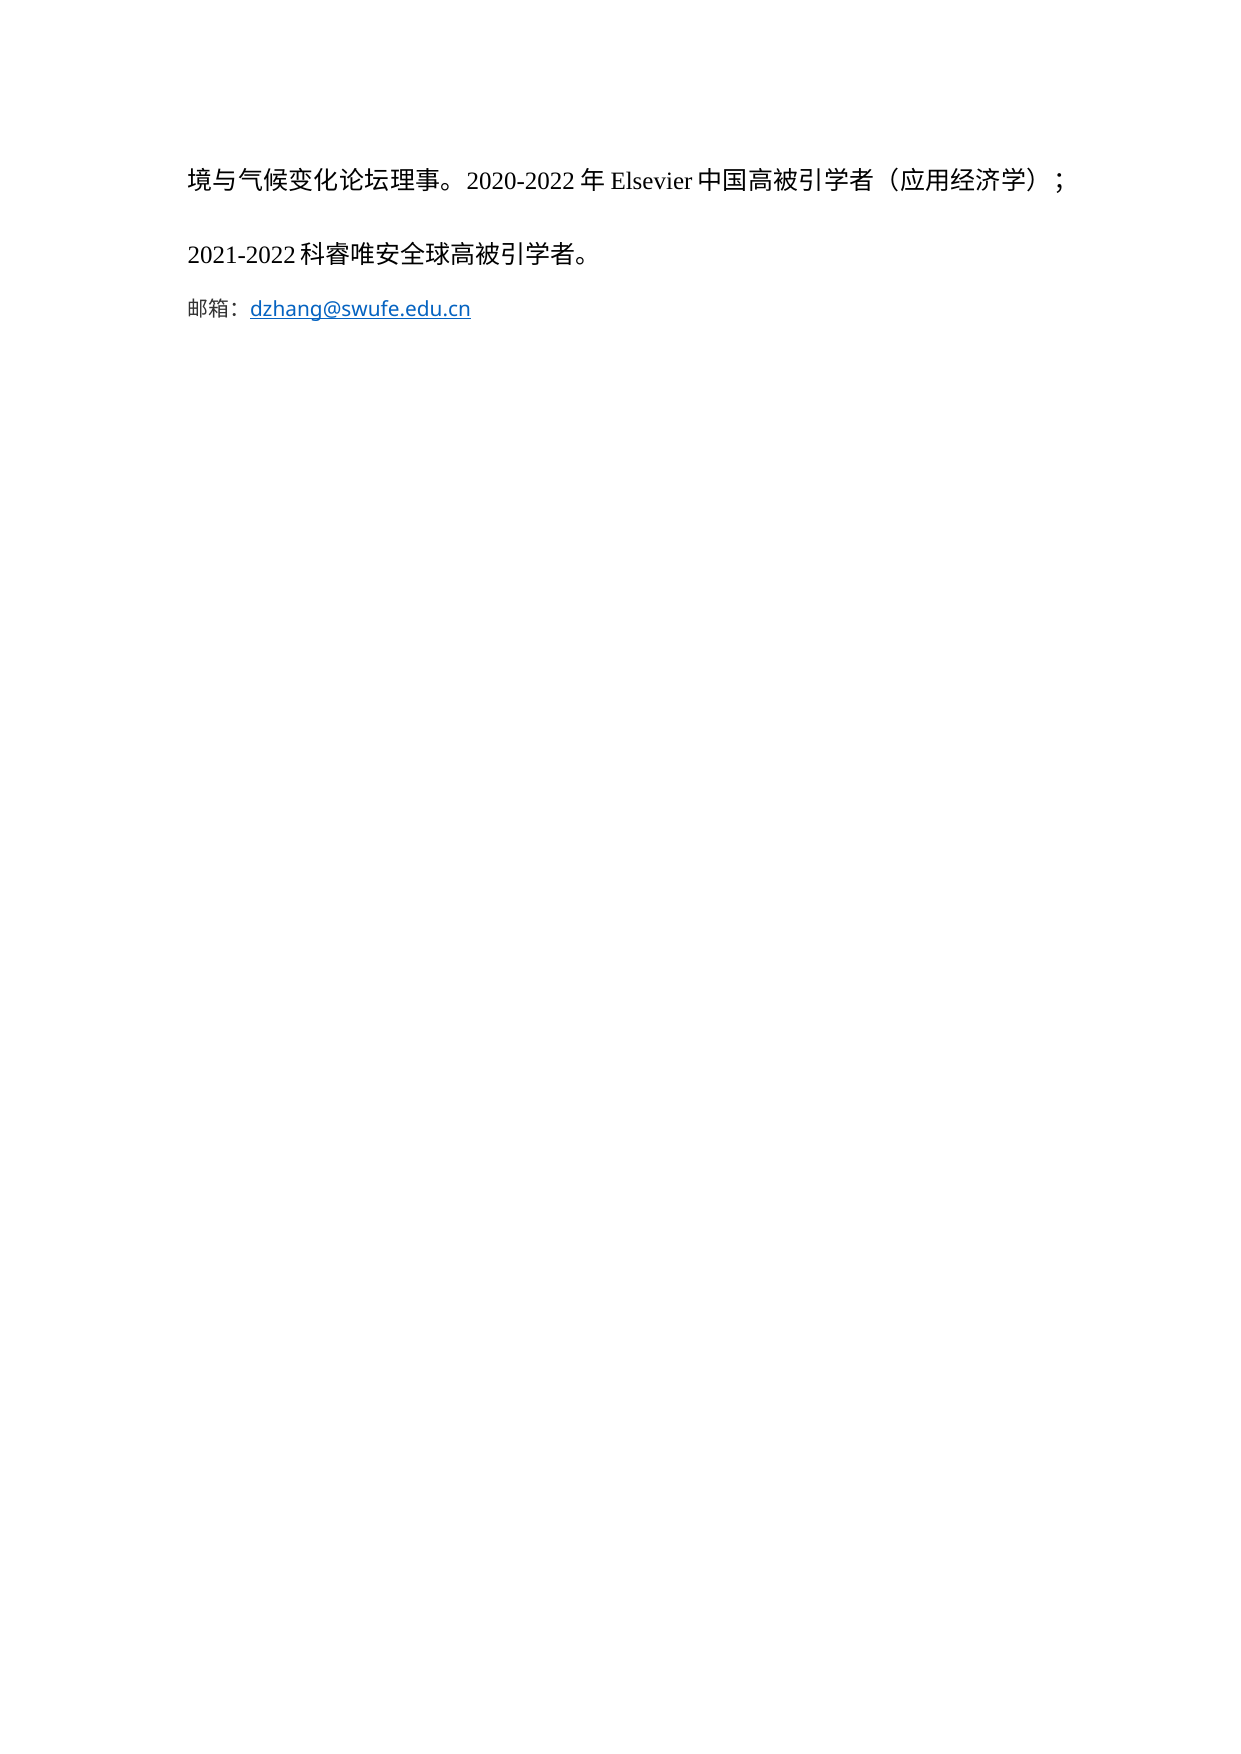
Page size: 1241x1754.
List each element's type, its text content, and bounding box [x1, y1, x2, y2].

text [187, 146, 1053, 285]
text 邮箱：dzhang@swufe.edu.cn [187, 291, 1053, 323]
